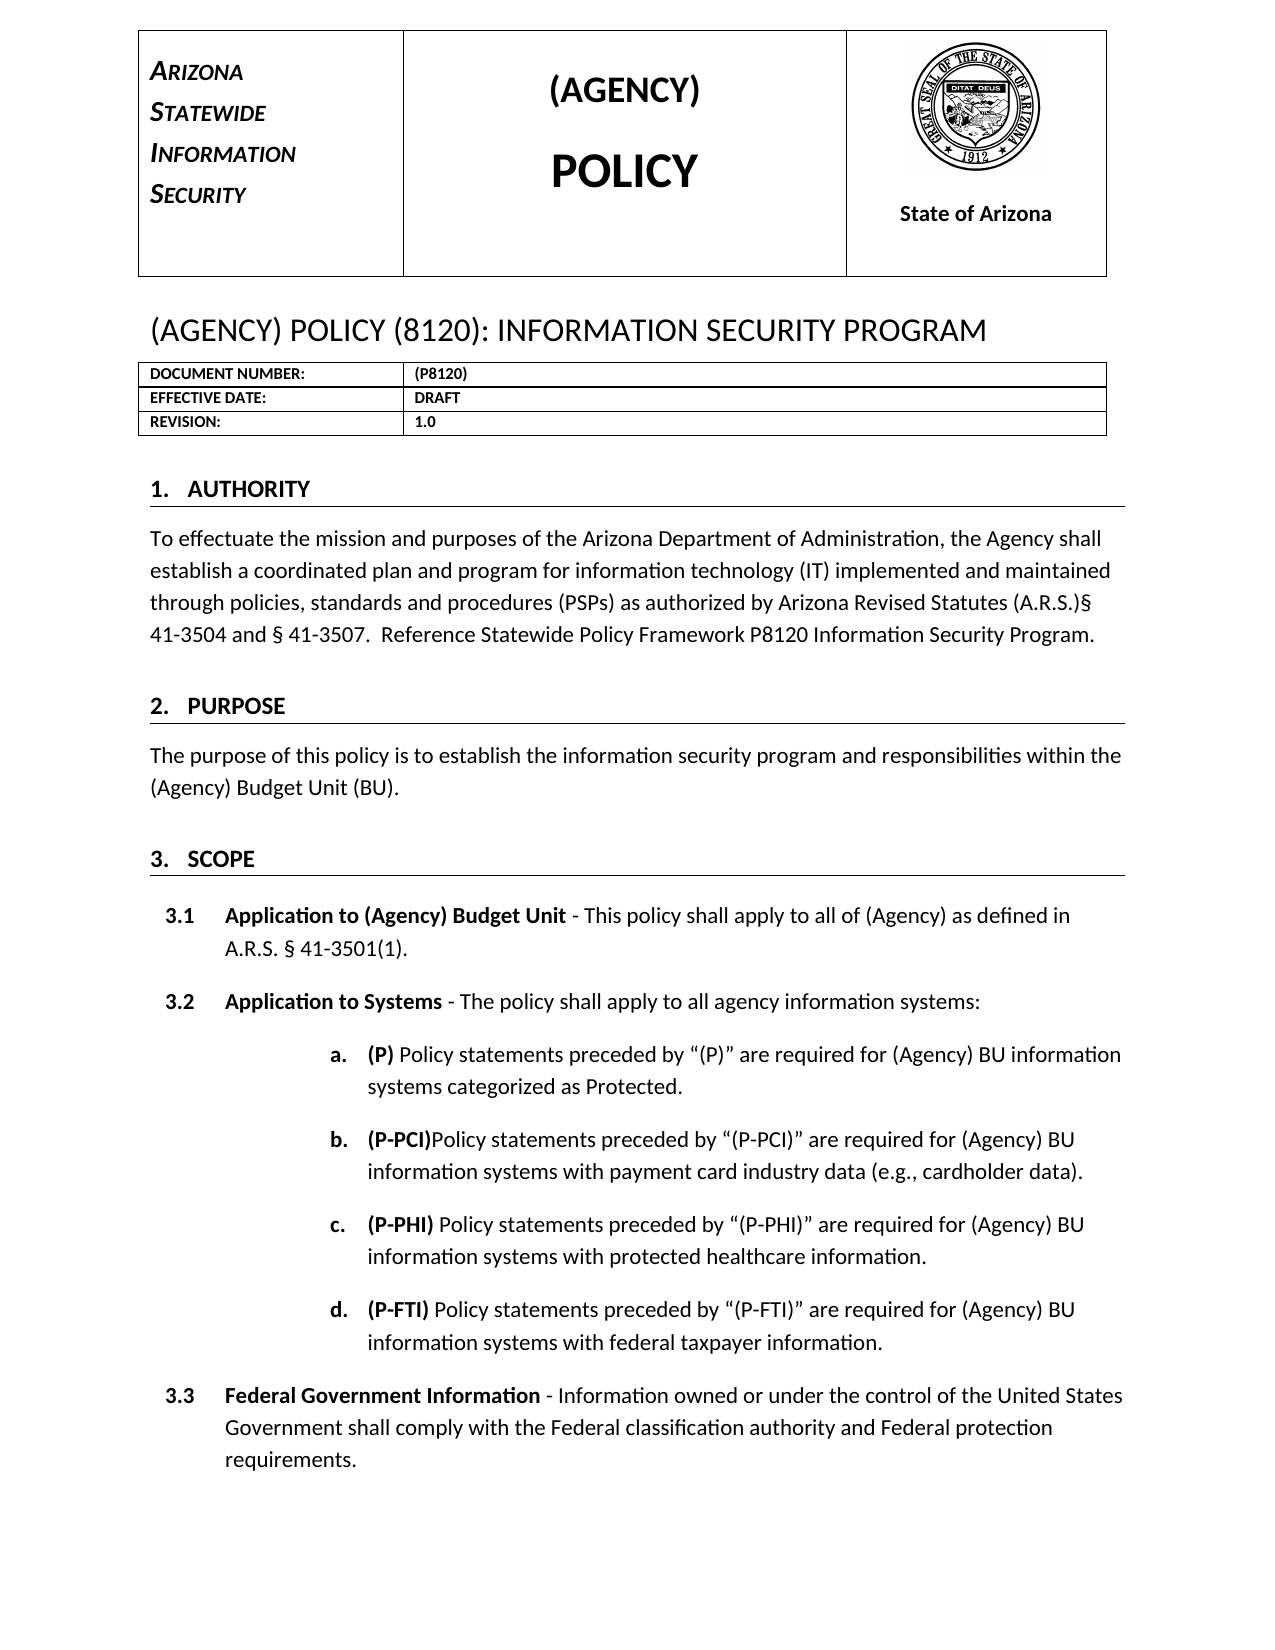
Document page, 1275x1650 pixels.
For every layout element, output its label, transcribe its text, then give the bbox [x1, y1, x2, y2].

table_cell Document Number: [139, 363, 403, 386]
table_cell Effective Date: [139, 388, 403, 411]
list (P-FTI) Policy statements preceded by “(P-FTI)” are required for (Agency) BU information systems with federal taxpayer information. [330, 1296, 1125, 1356]
subtitle Application to (Agency) Budget Unit - This policy shall apply to all of (Agency) as defined in A.R.S. § 41-3501(1). [165, 902, 1125, 962]
picture [907, 39, 1045, 174]
table_cell (P8120) [404, 363, 1106, 386]
text The purpose of this policy is to establish the information security program and responsibilities within the (Agency) Budget Unit (BU). [150, 741, 1125, 801]
table_cell DRAFT [404, 388, 1106, 411]
list (P) Policy statements preceded by “(P)” are required for (Agency) BU information systems categorized as Protected. [330, 1040, 1125, 1100]
text To effectuate the mission and purposes of the Arizona Department of Administration, the Agency shall establish a coordinated plan and program for information technology (IT) implemented and maintained through policies, standards and procedures (PSPs) as authorized by Arizona Revised Statutes (A.R.S.)§ 41-3504 and § 41-3507. Reference Statewide Policy Framework P8120 Information Security Program. [150, 524, 1125, 648]
subtitle SCOPE [150, 843, 1125, 875]
list (P-PHI) Policy statements preceded by “(P-PHI)” are required for (Agency) BU information systems with protected healthcare information. [330, 1210, 1125, 1271]
subtitle AUTHORITY [150, 473, 1125, 506]
table_cell 1.0 [404, 412, 1106, 435]
subtitle Application to Systems - The policy shall apply to all agency information systems: [165, 987, 1125, 1015]
subtitle Federal Government Information - Information owned or under the control of the United States Government shall comply with the Federal classification authority and Federal protection requirements. [165, 1381, 1125, 1473]
table_cell RevISION: [139, 412, 403, 435]
table_header (AGENCY) POLICY (8120): Information Security Program [139, 309, 1106, 362]
list (P-PCI)Policy statements preceded by “(P-PCI)” are required for (Agency) BU information systems with payment card industry data (e.g., cardholder data). [330, 1125, 1125, 1185]
subtitle PURPOSE [150, 690, 1125, 723]
